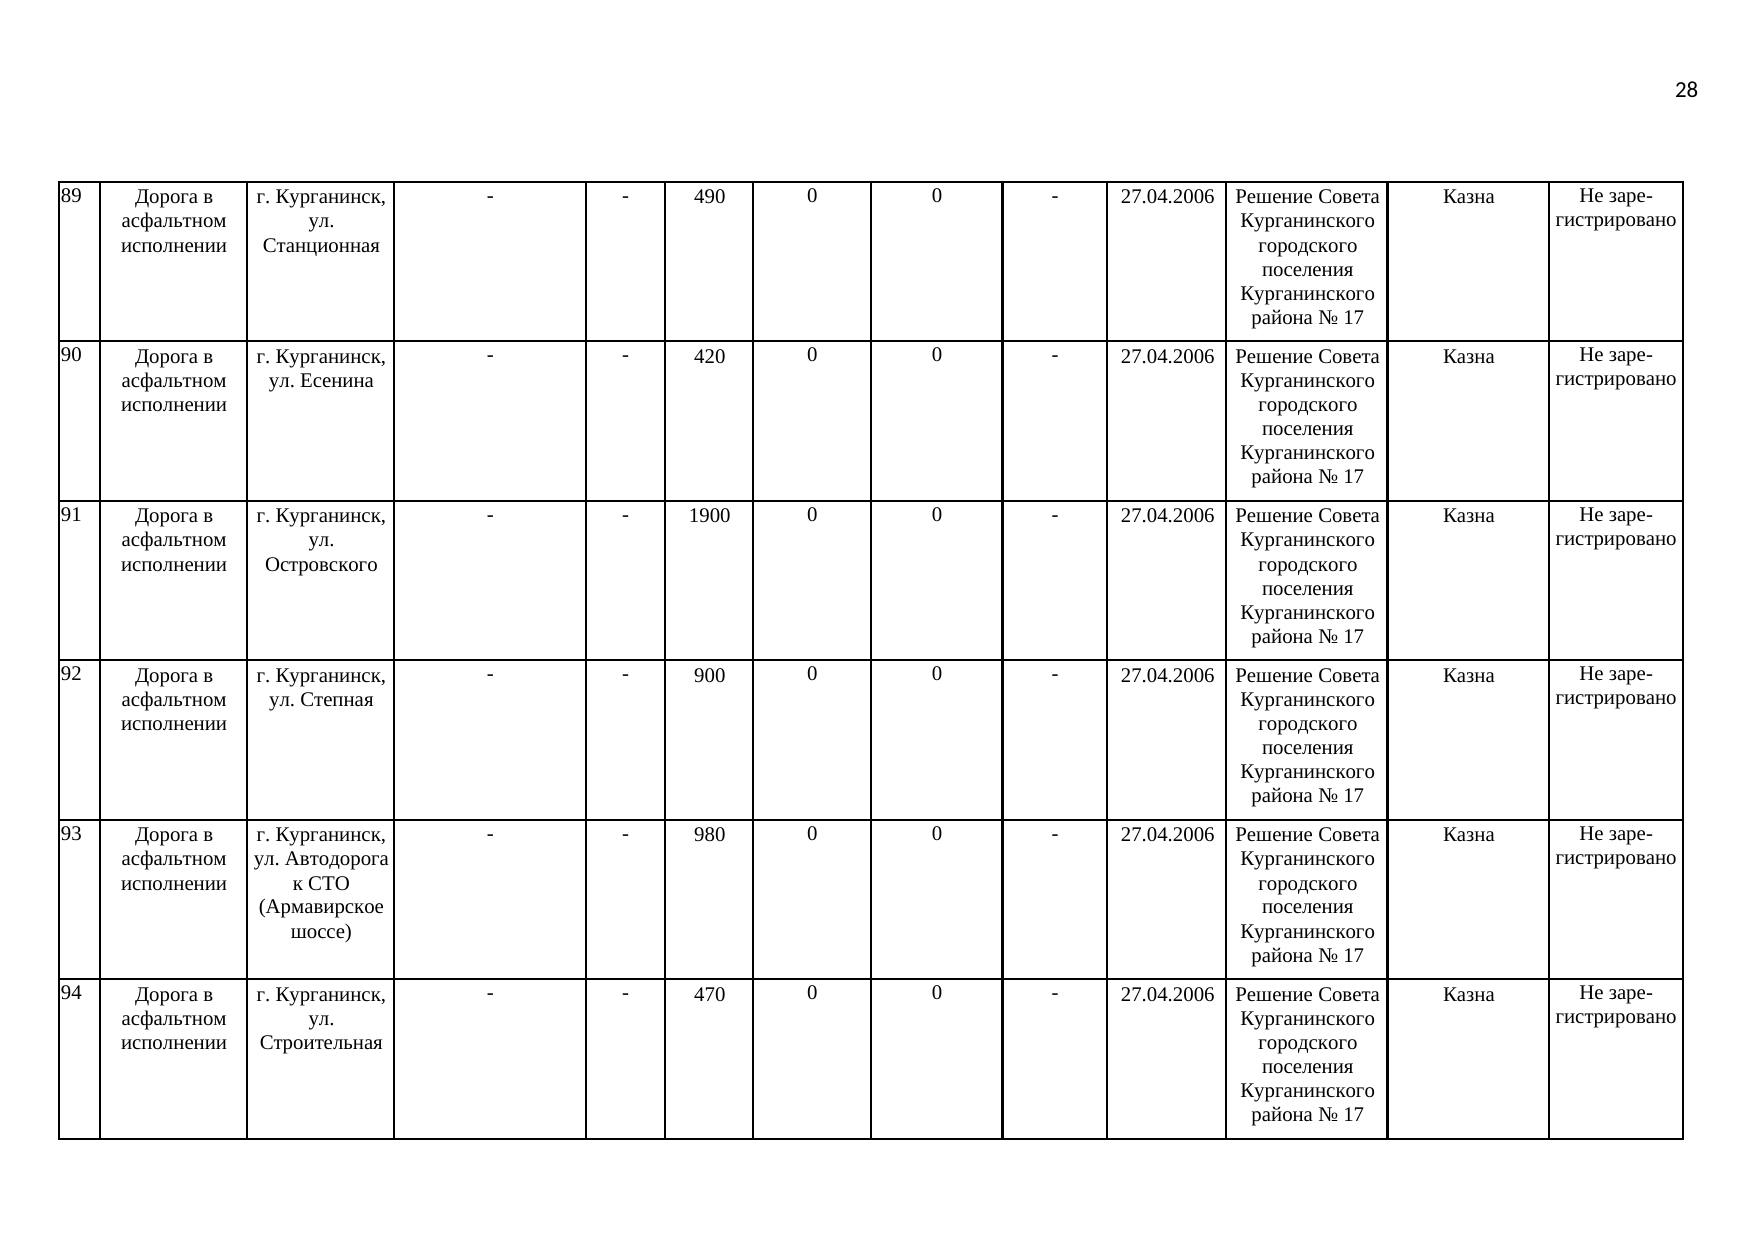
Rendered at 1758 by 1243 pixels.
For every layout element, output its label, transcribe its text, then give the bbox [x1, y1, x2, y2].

table_cell - [587, 183, 664, 340]
table_cell 900 [666, 661, 752, 819]
table_cell - [587, 661, 664, 819]
table_cell Не заре-гистрировано [1550, 342, 1682, 500]
table_cell 27.04.2006 [1108, 183, 1225, 340]
table_cell - [1004, 661, 1106, 819]
table_cell 980 [666, 821, 752, 978]
table_cell Казна [1389, 183, 1548, 340]
table_cell - [587, 821, 664, 978]
table_cell - [587, 980, 664, 1138]
table_cell 0 [872, 342, 1001, 500]
table_cell 0 [754, 980, 870, 1138]
table_cell - [587, 502, 664, 659]
table_cell Решение Совета Курганинского городского поселения Курганинского района № 17 [1227, 342, 1386, 500]
table_cell - [395, 502, 585, 659]
table_cell 0 [754, 661, 870, 819]
table_cell - [1004, 342, 1106, 500]
table_cell 0 [872, 502, 1001, 659]
table_cell Дорога в асфальтном исполнении [101, 821, 246, 978]
table_cell г. Курганинск, ул. Есенина [248, 342, 393, 500]
table_cell 0 [754, 183, 870, 340]
table_cell - [1004, 183, 1106, 340]
table_cell - [395, 821, 585, 978]
table_cell 0 [754, 502, 870, 659]
table_cell - [1004, 502, 1106, 659]
table_cell Казна [1389, 821, 1548, 978]
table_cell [1550, 980, 1682, 1138]
table_cell 0 [754, 342, 870, 500]
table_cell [1550, 183, 1682, 340]
table_cell Решение Совета Курганинского городского поселения Курганинского района № 17 [1227, 502, 1386, 659]
table_cell [60, 342, 99, 500]
table_cell 27.04.2006 [1108, 502, 1225, 659]
table_cell г. Курганинск, ул. Степная [248, 661, 393, 819]
table_cell 470 [666, 980, 752, 1138]
table_cell 0 [872, 980, 1001, 1138]
table_cell - [395, 980, 585, 1138]
table_cell Казна [1389, 980, 1548, 1138]
table_cell 27.04.2006 [1108, 980, 1225, 1138]
table_cell 0 [872, 183, 1001, 340]
table_cell Не заре-гистрировано [1550, 661, 1682, 819]
table_cell - [395, 183, 585, 340]
table_cell г. Курганинск, ул. Островского [248, 502, 393, 659]
table_cell 27.04.2006 [1108, 661, 1225, 819]
table_cell 490 [666, 183, 752, 340]
table_cell г. Курганинск, ул. Станционная [248, 183, 393, 340]
table_cell 0 [754, 821, 870, 978]
table_cell - [395, 661, 585, 819]
table_cell - [587, 342, 664, 500]
table_cell Не заре-гистрировано [1550, 502, 1682, 659]
table_cell Дорога в асфальтном исполнении [101, 342, 246, 500]
table_cell - [1004, 980, 1106, 1138]
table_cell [101, 980, 246, 1138]
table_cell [1227, 980, 1386, 1138]
table_cell 27.04.2006 [1108, 342, 1225, 500]
table_cell Решение Совета Курганинского городского поселения Курганинского района № 17 [1227, 661, 1386, 819]
table_cell [60, 502, 99, 659]
table_cell [60, 183, 99, 340]
table_cell [60, 661, 99, 819]
table_cell Казна [1389, 342, 1548, 500]
table_cell г. Курганинск, ул. Автодорога к СТО (Армавирское шоссе) [248, 821, 393, 978]
table_cell 1900 [666, 502, 752, 659]
table_cell 0 [872, 661, 1001, 819]
table_cell - [1004, 821, 1106, 978]
table_cell Казна [1389, 502, 1548, 659]
table_cell 0 [872, 821, 1001, 978]
table_cell 420 [666, 342, 752, 500]
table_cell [101, 183, 246, 340]
table_cell Решение Совета Курганинского городского поселения Курганинского района № 17 [1227, 821, 1386, 978]
table_cell 27.04.2006 [1108, 821, 1225, 978]
table_cell г. Курганинск, ул. Строительная [248, 980, 393, 1138]
table_cell - [395, 342, 585, 500]
table_cell Дорога в асфальтном исполнении [101, 661, 246, 819]
table_cell [60, 821, 99, 978]
table_cell Не заре-гистрировано [1550, 821, 1682, 978]
table_cell Казна [1389, 661, 1548, 819]
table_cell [1227, 183, 1386, 340]
table_cell [60, 980, 99, 1138]
table_cell Дорога в асфальтном исполнении [101, 502, 246, 659]
